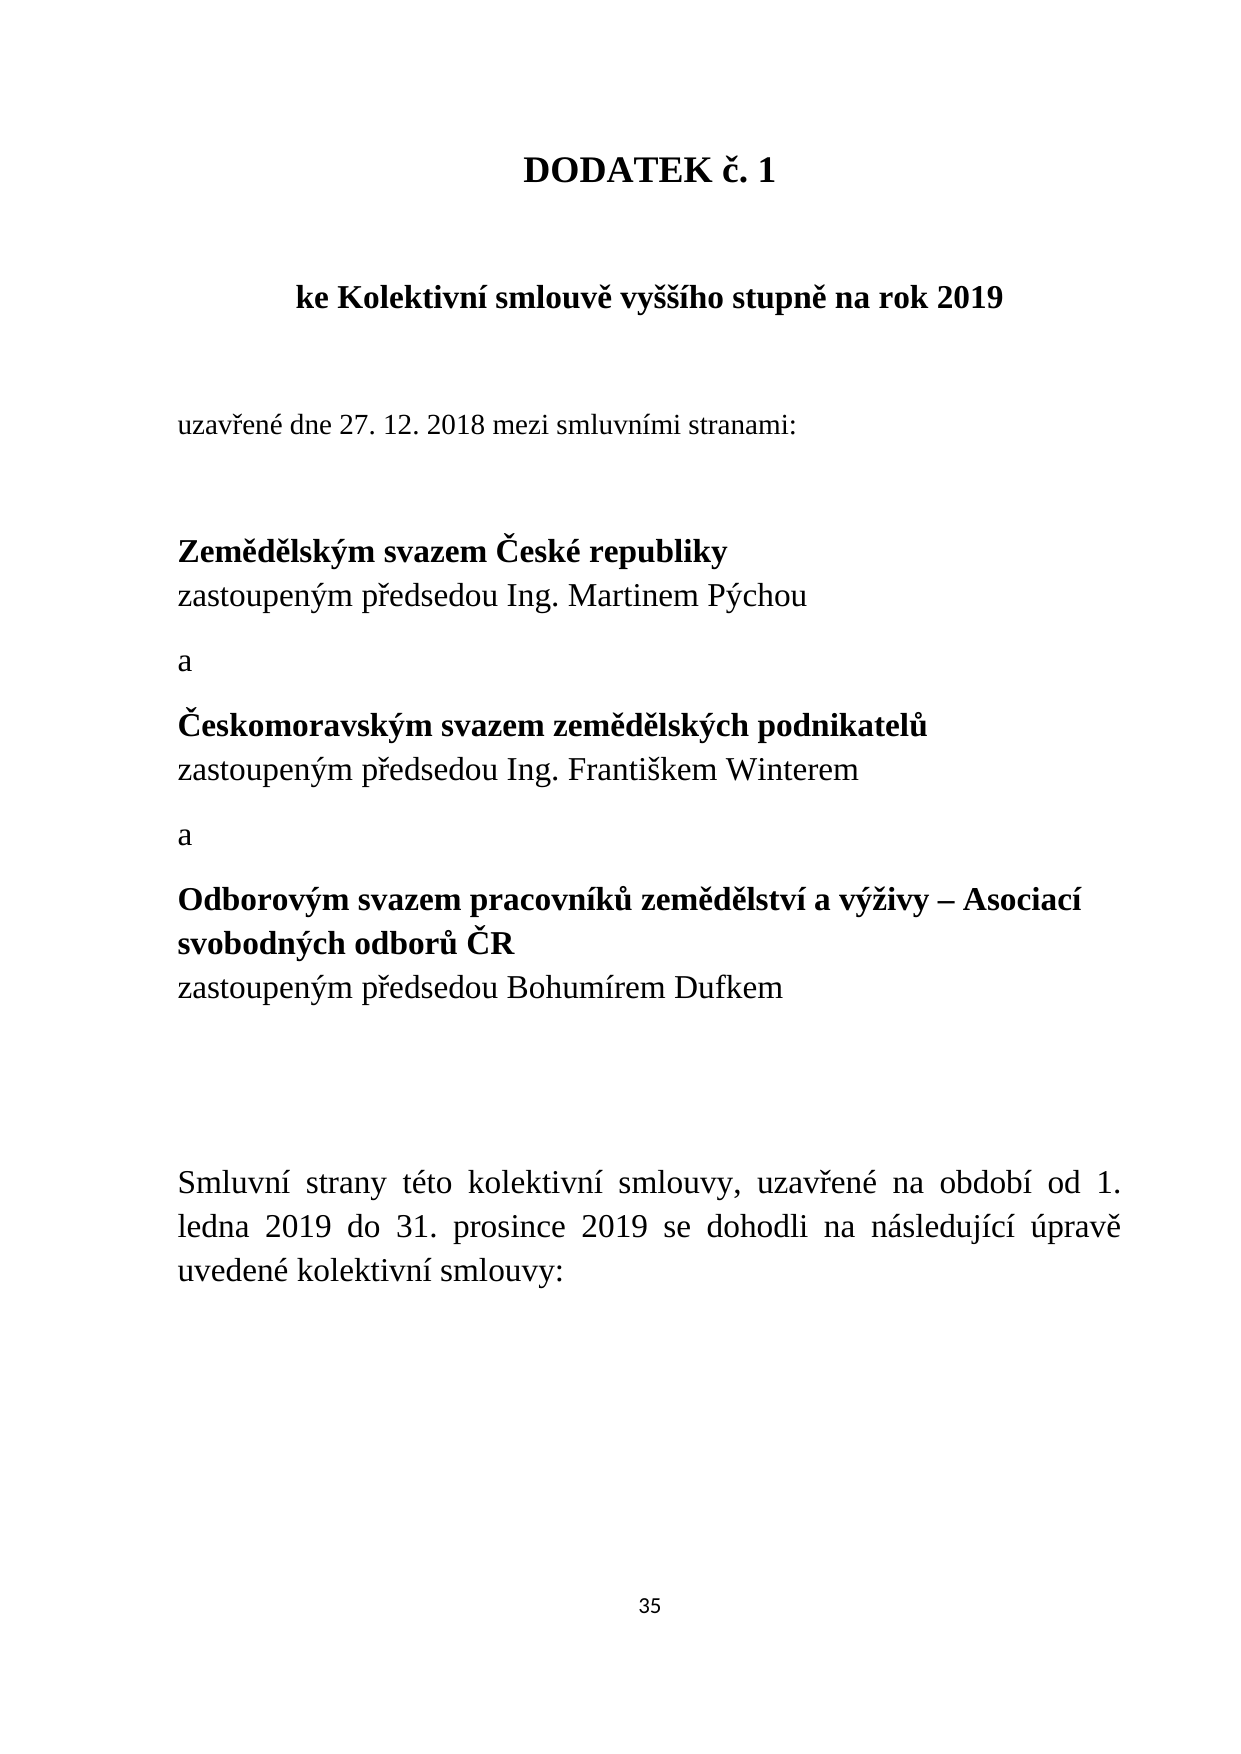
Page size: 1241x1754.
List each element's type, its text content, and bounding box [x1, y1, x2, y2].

text DODATEK č. 1 [177, 148, 1122, 191]
text Smluvní strany této kolektivní smlouvy, uzavřené na období od 1. ledna 2019 do 31. prosince 2019 se dohodli na následující úpravě uvedené kolektivní smlouvy: [177, 1162, 1122, 1288]
text Zemědělským svazem České republiky zastoupeným předsedou Ing. Martinem Pýchou [177, 532, 1122, 614]
text Odborovým svazem pracovníků zemědělství a výživy – Asociací svobodných odborů ČR zastoupeným předsedou Bohumírem Dufkem [177, 879, 1122, 1006]
text a [177, 814, 1122, 853]
text ke Kolektivní smlouvě vyššího stupně na rok 2019 [177, 277, 1122, 316]
text Českomoravským svazem zemědělských podnikatelů zastoupeným předsedou Ing. Františkem Winterem [177, 705, 1122, 788]
text uzavřené dne 27. 12. 2018 mezi smluvními stranami: [177, 407, 1122, 441]
text a [177, 641, 1122, 679]
